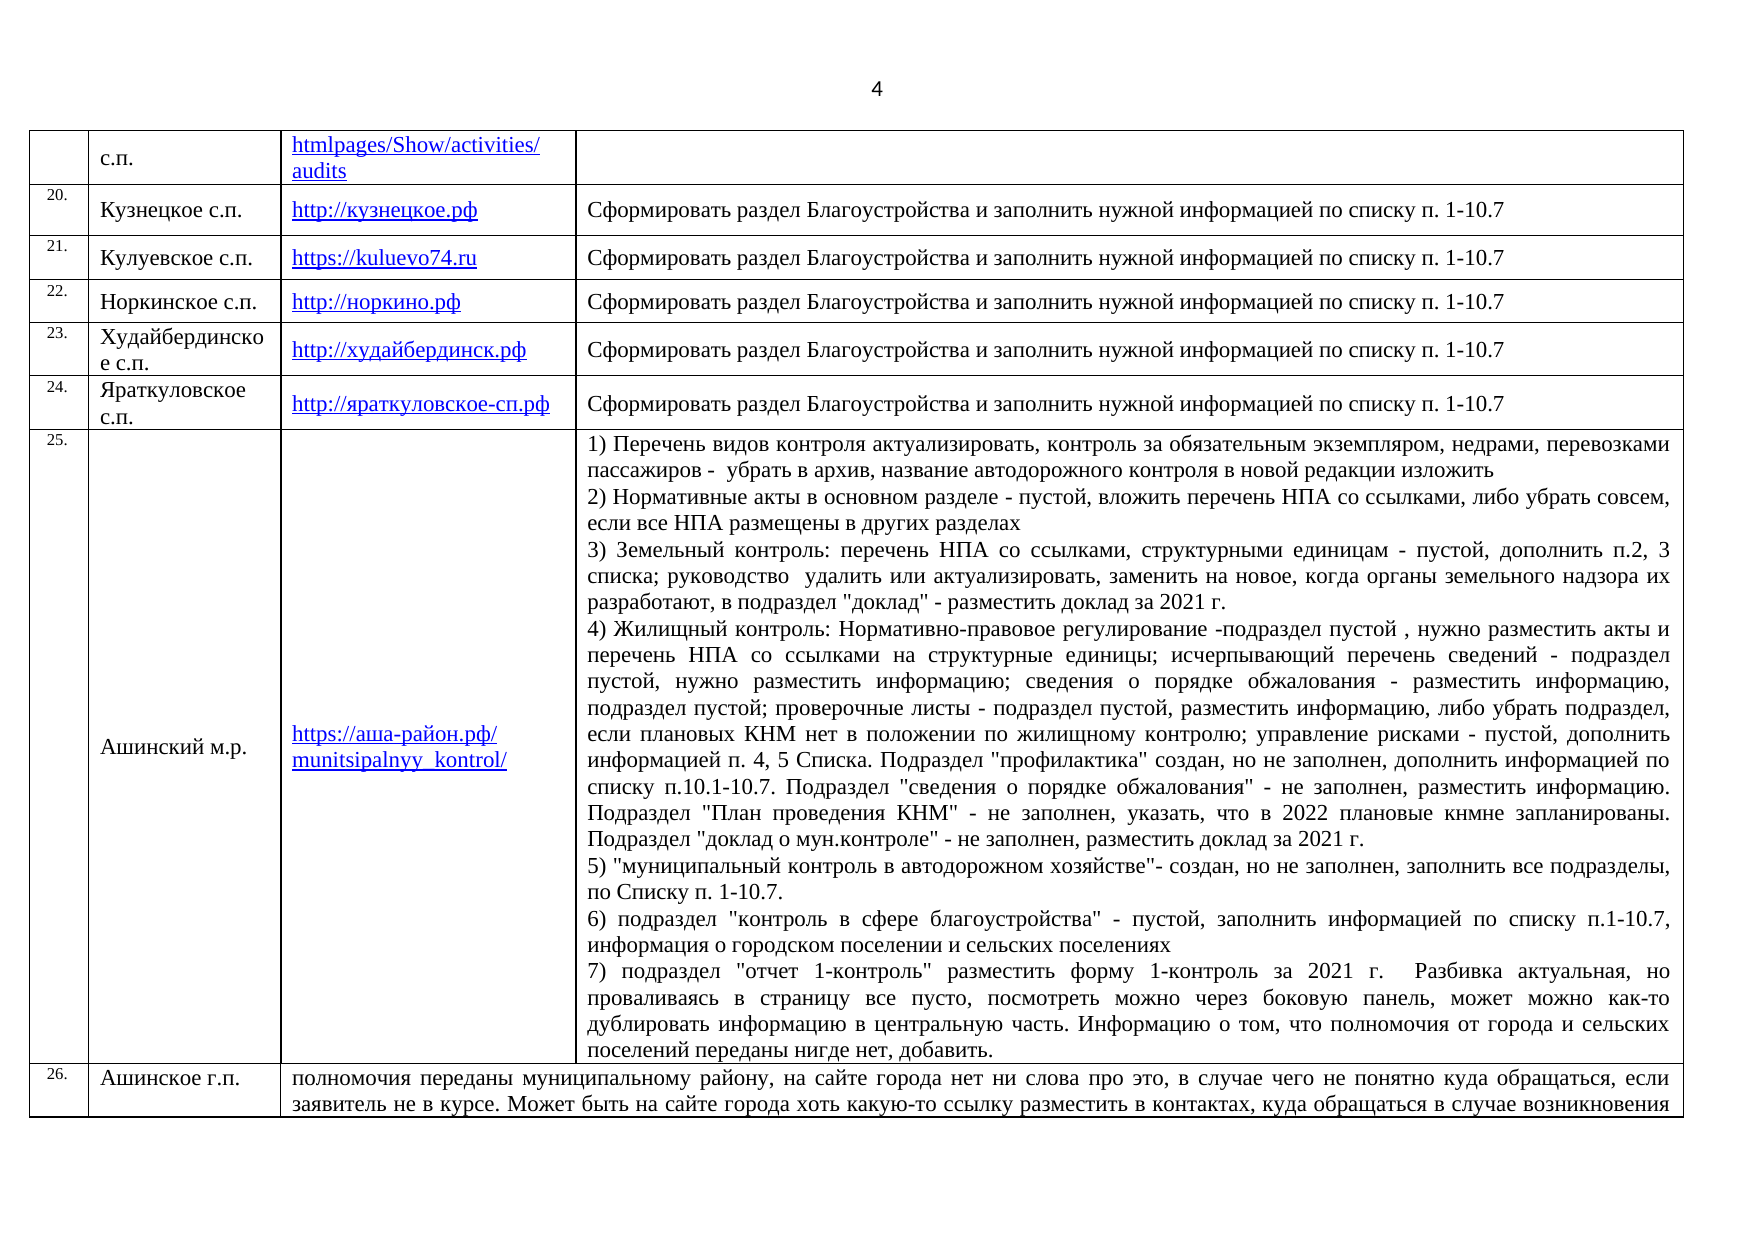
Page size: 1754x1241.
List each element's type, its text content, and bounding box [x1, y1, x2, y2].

table_cell Худайбердинское с.п. [89, 323, 280, 375]
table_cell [577, 131, 1683, 184]
table_cell Яраткуловское с.п. [89, 376, 280, 429]
table_cell http://худайбердинск.рф [282, 323, 575, 375]
table_cell [30, 430, 88, 1063]
table_cell Сформировать раздел Благоустройства и заполнить нужной информацией по списку п. 1-10.7 [577, 185, 1683, 235]
table_cell Камышевское с.п. [89, 131, 280, 184]
table_cell http://яраткуловское-сп.рф [282, 376, 575, 429]
table_cell [30, 376, 88, 429]
table_cell [30, 236, 88, 279]
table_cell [282, 131, 575, 184]
table_cell [30, 131, 88, 184]
table_cell http://кузнецкое.рф [282, 185, 575, 235]
table_cell Сформировать раздел Благоустройства и заполнить нужной информацией по списку п. 1-10.7 [577, 376, 1683, 429]
table_cell Сформировать раздел Благоустройства и заполнить нужной информацией по списку п. 1-10.7 [577, 280, 1683, 322]
table_cell Ашинское г.п. [89, 1064, 280, 1116]
table_cell https://аша-район.рф/munitsipalnyy_kontrol/ [282, 430, 575, 1063]
table_cell [30, 280, 88, 322]
table_cell Ашинский м.р. [89, 430, 280, 1063]
table_cell Сформировать раздел Благоустройства и заполнить нужной информацией по списку п. 1-10.7 [577, 323, 1683, 375]
table_cell [30, 323, 88, 375]
table_cell Норкинское с.п. [89, 280, 280, 322]
table_cell Кулуевское с.п. [89, 236, 280, 279]
table_cell [30, 185, 88, 235]
table_cell Сформировать раздел Благоустройства и заполнить нужной информацией по списку п. 1-10.7 [577, 236, 1683, 279]
table_cell Кузнецкое с.п. [89, 185, 280, 235]
table_cell http://норкино.рф [282, 280, 575, 322]
table_cell [30, 1064, 88, 1116]
table_cell 1) Перечень видов контроля актуализировать, контроль за обязательным экземпляром, недрами, перевозками пассажиров - убрать в архив, название автодорожного контроля в новой редакции изложить 2) Нормативные акты в основном разделе - пустой, вложить перечень НПА со ссылками, либо убрать совсем, если все НПА размещены в других разделах 3) Земельный контроль: перечень НПА со ссылками, структурными единицам - пустой, дополнить п.2, 3 списка; руководство удалить или актуализировать, заменить на новое, когда органы земельного надзора их разработают, в подраздел "доклад" - разместить доклад за 2021 г. 4) Жилищный контроль: Нормативно-правовое регулирование -подраздел пустой , нужно разместить акты и перечень НПА со ссылками на структурные единицы; исчерпывающий перечень сведений - подраздел пустой, нужно разместить информацию; сведения о порядке обжалования - разместить информацию, подраздел пустой; проверочные листы - подраздел пустой, разместить информацию, либо убрать подраздел, если плановых КНМ нет в положении по жилищному контролю; управление рисками - пустой, дополнить информацией п. 4, 5 Списка. Подраздел "профилактика" создан, но не заполнен, дополнить информацией по списку п.10.1-10.7. Подраздел "сведения о порядке обжалования" - не заполнен, разместить информацию. Подраздел "План проведения КНМ" - не заполнен, указать, что в 2022 плановые кнмне запланированы. Подраздел "доклад о мун.контроле" - не заполнен, разместить доклад за 2021 г. 5) "муниципальный контроль в автодорожном хозяйстве"- создан, но не заполнен, заполнить все подразделы, по Списку п. 1-10.7. 6) подраздел "контроль в сфере благоустройства" - пустой, заполнить информацией по списку п.1-10.7, информация о городском поселении и сельских поселениях 7) подраздел "отчет 1-контроль" разместить форму 1-контроль за 2021 г. Разбивка актуальная, но проваливаясь в страницу все пусто, посмотреть можно через боковую панель, может можно как-то дублировать информацию в центральную часть. Информацию о том, что полномочия от города и сельских поселений переданы нигде нет, добавить. [577, 430, 1683, 1063]
table_cell https://kuluevo74.ru [282, 236, 575, 279]
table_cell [281, 1064, 1683, 1116]
